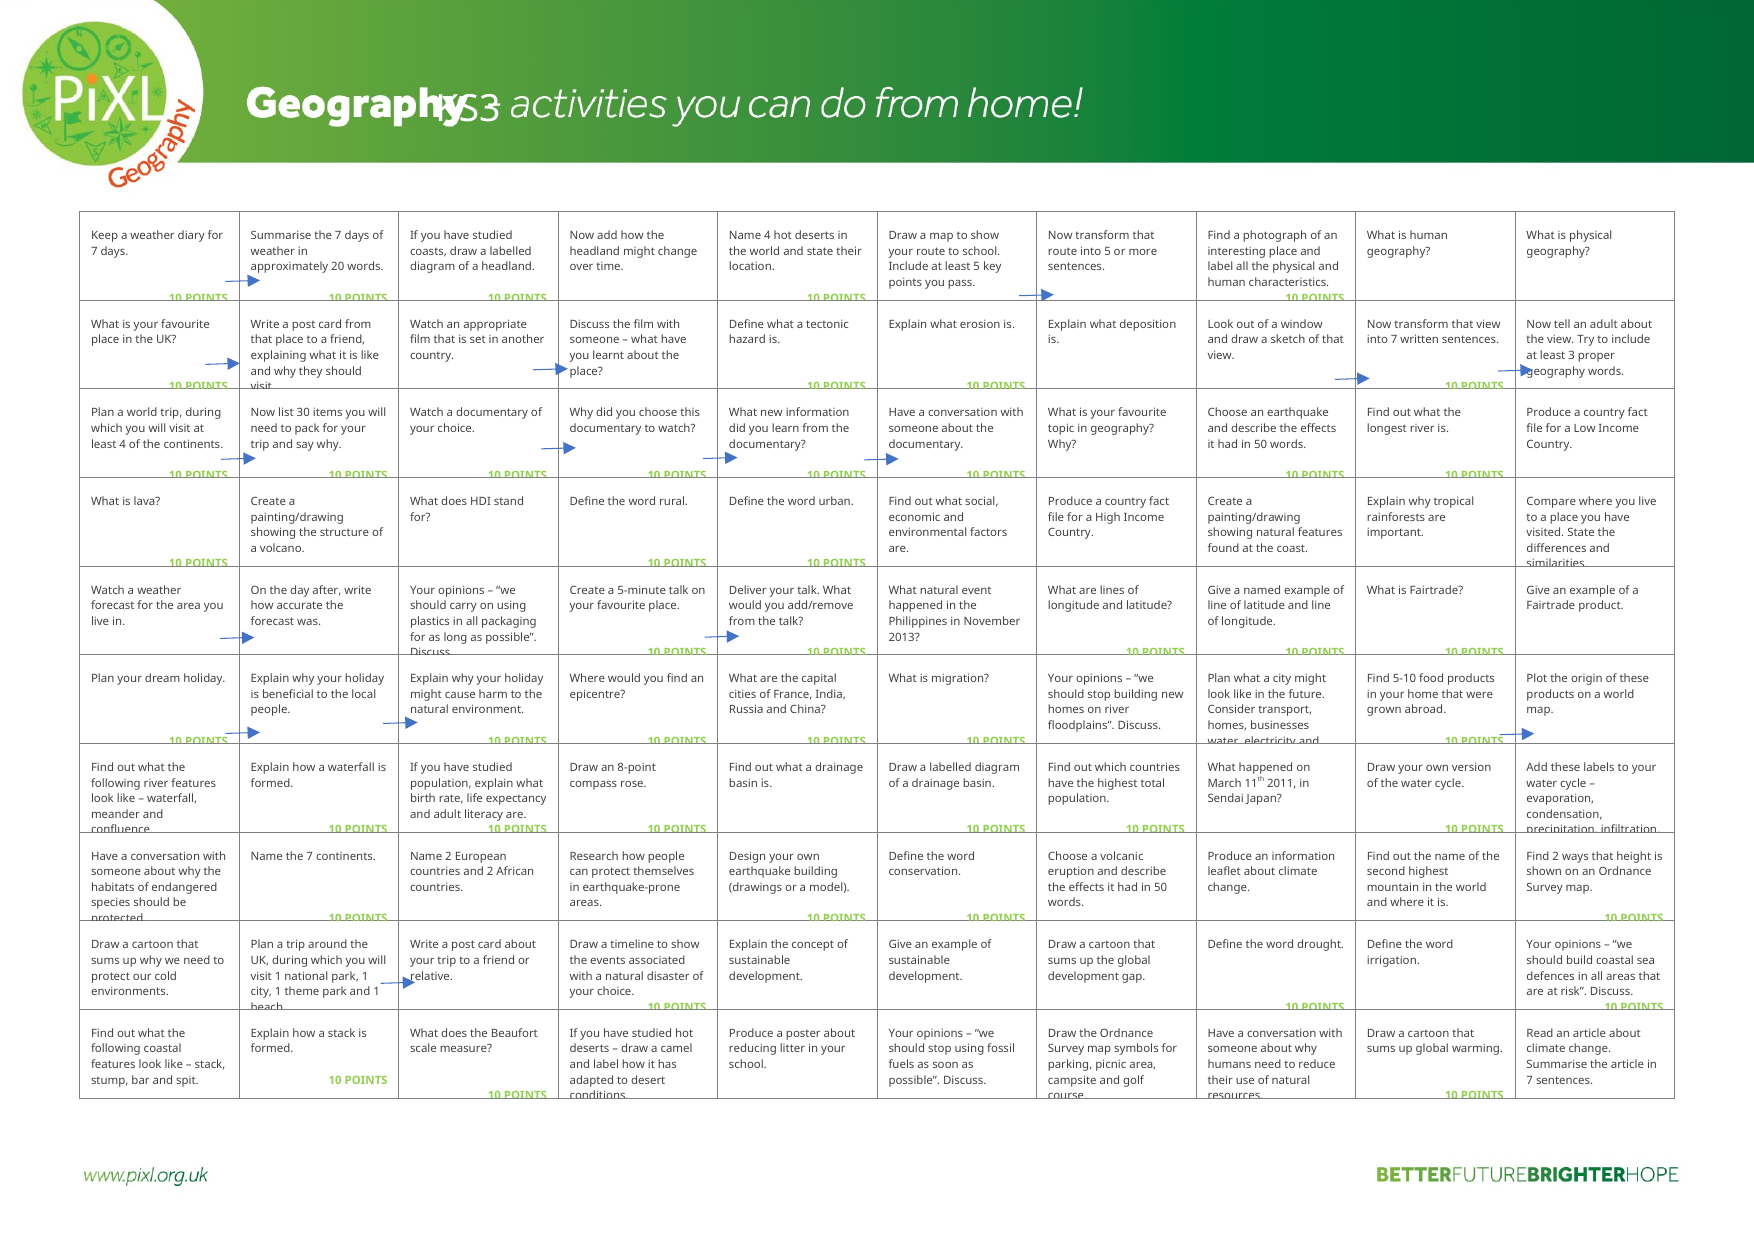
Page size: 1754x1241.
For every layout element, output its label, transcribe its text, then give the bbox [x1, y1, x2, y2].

table_cell Research how people can protect themselves in earthquake-prone areas. 10 POINTS [559, 833, 717, 920]
table_cell Define the word irrigation. 10 POINTS [1356, 921, 1515, 1009]
table_cell Explain why tropical rainforests are important. 10 POINTS [1356, 478, 1515, 566]
table_cell Add these labels to your water cycle – evaporation, condensation, precipitation, infiltration, transpiration and run-off. 10 POINTS [1516, 744, 1674, 832]
table_header Now transform that route into 5 or more sentences. 10 POINTS [1037, 212, 1196, 300]
table_cell Name the 7 continents. 10 POINTS [240, 833, 398, 920]
table_cell Find out what the following river features look like – waterfall, meander and confluence. 10 POINTS [80, 744, 239, 832]
table_cell Create a painting/drawing showing natural features found at the coast. 10 POINTS [1197, 478, 1355, 566]
table_cell Draw the Ordnance Survey map symbols for parking, picnic area, campsite and golf course. 10 POINTS [1037, 1010, 1196, 1097]
table_cell Give an example of sustainable development. 10 POINTS [878, 921, 1036, 1009]
table_cell What new information did you learn from the documentary? 10 POINTS [718, 389, 877, 477]
table_cell Draw a cartoon that sums up the global development gap. 10 POINTS [1037, 921, 1196, 1009]
table_cell What is Fairtrade? 10 POINTS [1356, 567, 1515, 654]
table_cell Explain why your holiday might cause harm to the natural environment. 10 POINTS [399, 655, 558, 743]
table_cell Now transform that view into 7 written sentences. 10 POINTS [1356, 301, 1515, 388]
table_header Draw a map to show your route to school. Include at least 5 key points you pass. 10 POINTS [878, 212, 1036, 300]
table_cell Compare where you live to a place you have visited. State the differences and similarities. 10 POINTS [1516, 478, 1674, 566]
table_cell Plan a trip around the UK, during which you will visit 1 national park, 1 city, 1 theme park and 1 beach. 10 POINTS [240, 921, 398, 1009]
table_cell What does the Beaufort scale measure? 10 POINTS [399, 1010, 558, 1097]
table_cell Give an example of a Fairtrade product. 10 POINTS [1516, 567, 1674, 654]
table_cell Explain what erosion is. 10 POINTS [878, 301, 1036, 388]
table_cell If you have studied hot deserts – draw a camel and label how it has adapted to desert conditions. 10 POINTS [559, 1010, 717, 1097]
table_cell Why did you choose this documentary to watch? 10 POINTS [559, 389, 717, 477]
table_cell Name 2 European countries and 2 African countries. 10 POINTS [399, 833, 558, 920]
table_cell Define the word drought. 10 POINTS [1197, 921, 1355, 1009]
table_cell Write a post card about your trip to a friend or relative. 10 POINTS [399, 921, 558, 1009]
table_cell Find out what a drainage basin is. 10 POINTS [718, 744, 877, 832]
table_cell Explain what deposition is. 10 POINTS [1037, 301, 1196, 388]
table_cell What is lava? 10 POINTS [80, 478, 239, 566]
table_cell Explain how a stack is formed. 10 POINTS [240, 1010, 398, 1097]
table_cell Find 5-10 food products in your home that were grown abroad. 10 POINTS [1356, 655, 1515, 743]
table_cell Your opinions – “we should stop building new homes on river floodplains”. Discuss. 10 POINTS [1037, 655, 1196, 743]
table_cell What is migration? 10 POINTS [878, 655, 1036, 743]
table_cell Look out of a window and draw a sketch of that view. 10 POINTS [1197, 301, 1355, 388]
table_cell Produce a country fact file for a Low Income Country. 10 POINTS [1516, 389, 1674, 477]
table_cell Explain the concept of sustainable development. 10 POINTS [718, 921, 877, 1009]
table_cell Create a painting/drawing showing the structure of a volcano. 10 POINTS [240, 478, 398, 566]
table_cell Define the word urban. 10 POINTS [718, 478, 877, 566]
table_cell Find out which countries have the highest total population. 10 POINTS [1037, 744, 1196, 832]
table_cell Find out the name of the second highest mountain in the world and where it is. 10 POINTS [1356, 833, 1515, 920]
table_cell Choose a volcanic eruption and describe the effects it had in 50 words. 10 POINTS [1037, 833, 1196, 920]
table_cell Draw a cartoon that sums up global warming. 10 POINTS [1356, 1010, 1515, 1097]
table_cell What are the capital cities of France, India, Russia and China? 10 POINTS [718, 655, 877, 743]
table_cell Watch a weather forecast for the area you live in. 10 POINTS [80, 567, 239, 654]
table_cell Design your own earthquake building (drawings or a model). 10 POINTS [718, 833, 877, 920]
table_cell Watch an appropriate film that is set in another country. 10 POINTS [399, 301, 558, 388]
table_cell Watch a documentary of your choice. 10 POINTS [399, 389, 558, 477]
table_cell Give a named example of line of latitude and line of longitude. 10 POINTS [1197, 567, 1355, 654]
table_cell Find out what social, economic and environmental factors are. 10 POINTS [878, 478, 1036, 566]
table_cell Draw a timeline to show the events associated with a natural disaster of your choice. 10 POINTS [559, 921, 717, 1009]
table_header Now add how the headland might change over time. 10 POINTS [559, 212, 717, 300]
table_cell Draw an 8-point compass rose. 10 POINTS [559, 744, 717, 832]
table_cell Define what a tectonic hazard is. 10 POINTS [718, 301, 877, 388]
table_cell What happened on March 11th 2011, in Sendai Japan? 10 POINTS [1197, 744, 1355, 832]
table_cell Read an article about climate change. Summarise the article in 7 sentences. 10 POINTS [1516, 1010, 1674, 1097]
table_cell Your opinions – “we should carry on using plastics in all packaging for as long as possible”. Discuss. 10 POINTS [399, 567, 558, 654]
table_cell Write a post card from that place to a friend, explaining what it is like and why they should visit. 10 POINTS [240, 301, 398, 388]
table_cell Find 2 ways that height is shown on an Ordnance Survey map. 10 POINTS [1516, 833, 1674, 920]
table_cell Your opinions – “we should build coastal sea defences in all areas that are at risk”. Discuss. 10 POINTS [1516, 921, 1674, 1009]
table_cell Create a 5-minute talk on your favourite place. 10 POINTS [559, 567, 717, 654]
table_cell What natural event happened in the Philippines in November 2013? 10 POINTS [878, 567, 1036, 654]
table_cell Draw a labelled diagram of a drainage basin. 10 POINTS [878, 744, 1036, 832]
table_cell Plan your dream holiday. 10 POINTS [80, 655, 239, 743]
table_cell What is your favourite place in the UK? 10 POINTS [80, 301, 239, 388]
table_cell Discuss the film with someone – what have you learnt about the place? 10 POINTS [559, 301, 717, 388]
table_cell Draw your own version of the water cycle. 10 POINTS [1356, 744, 1515, 832]
table_cell Draw a cartoon that sums up why we need to protect our cold environments. 10 POINTS [80, 921, 239, 1009]
table_cell Define the word conservation. 10 POINTS [878, 833, 1036, 920]
table_cell Produce a country fact file for a High Income Country. 10 POINTS [1037, 478, 1196, 566]
table_cell If you have studied population, explain what birth rate, life expectancy and adult literacy are. 10 POINTS [399, 744, 558, 832]
table_cell Deliver your talk. What would you add/remove from the talk? 10 POINTS [718, 567, 877, 654]
table_cell Have a conversation with someone about why the habitats of endangered species should be protected. 10 POINTS [80, 833, 239, 920]
table_cell On the day after, write how accurate the forecast was. 10 POINTS [240, 567, 398, 654]
table_cell Define the word rural. 10 POINTS [559, 478, 717, 566]
table_cell Explain how a waterfall is formed. 10 POINTS [240, 744, 398, 832]
table_cell Plan what a city might look like in the future. Consider transport, homes, businesses water, electricity and waste. 10 POINTS [1197, 655, 1355, 743]
table_cell Your opinions – “we should stop using fossil fuels as soon as possible”. Discuss. 10 POINTS [878, 1010, 1036, 1097]
table_header If you have studied coasts, draw a labelled diagram of a headland. 10 POINTS [399, 212, 558, 300]
table_cell What is your favourite topic in geography? Why? 10 POINTS [1037, 389, 1196, 477]
table_cell What are lines of longitude and latitude? 10 POINTS [1037, 567, 1196, 654]
table_header Name 4 hot deserts in the world and state their location. 10 POINTS [718, 212, 877, 300]
table_cell Explain why your holiday is beneficial to the local people. 10 POINTS [240, 655, 398, 743]
table_header What is human geography? 10 POINTS [1356, 212, 1515, 300]
table_cell Find out what the following coastal features look like – stack, stump, bar and spit. 10 POINTS [80, 1010, 239, 1097]
table_cell Choose an earthquake and describe the effects it had in 50 words. 10 POINTS [1197, 389, 1355, 477]
table_cell Plan a world trip, during which you will visit at least 4 of the continents. 10 POINTS [80, 389, 239, 477]
table_header Find a photograph of an interesting place and label all the physical and human characteristics. 10 POINTS [1197, 212, 1355, 300]
table_cell Find out what the longest river is. 10 POINTS [1356, 389, 1515, 477]
table_header Summarise the 7 days of weather in approximately 20 words. 10 POINTS [240, 212, 398, 300]
table_cell Produce an information leaflet about climate change. 10 POINTS [1197, 833, 1355, 920]
table_header Keep a weather diary for 7 days. 10 POINTS [80, 212, 239, 300]
table_cell What does HDI stand for? 10 POINTS [399, 478, 558, 566]
table_cell Produce a poster about reducing litter in your school. 10 POINTS [718, 1010, 877, 1097]
table_cell Have a conversation with someone about the documentary. 10 POINTS [878, 389, 1036, 477]
table_cell Now tell an adult about the view. Try to include at least 3 proper geography words. 10 POINTS [1516, 301, 1674, 388]
table_cell Plot the origin of these products on a world map. 10 POINTS [1516, 655, 1674, 743]
picture [0, 0, 1754, 1241]
table_cell Where would you find an epicentre? 10 POINTS [559, 655, 717, 743]
table_cell Now list 30 items you will need to pack for your trip and say why. 10 POINTS [240, 389, 398, 477]
table_header What is physical geography? 10 POINTS [1516, 212, 1674, 300]
table_cell Have a conversation with someone about why humans need to reduce their use of natural resources. 10 POINTS [1197, 1010, 1355, 1097]
